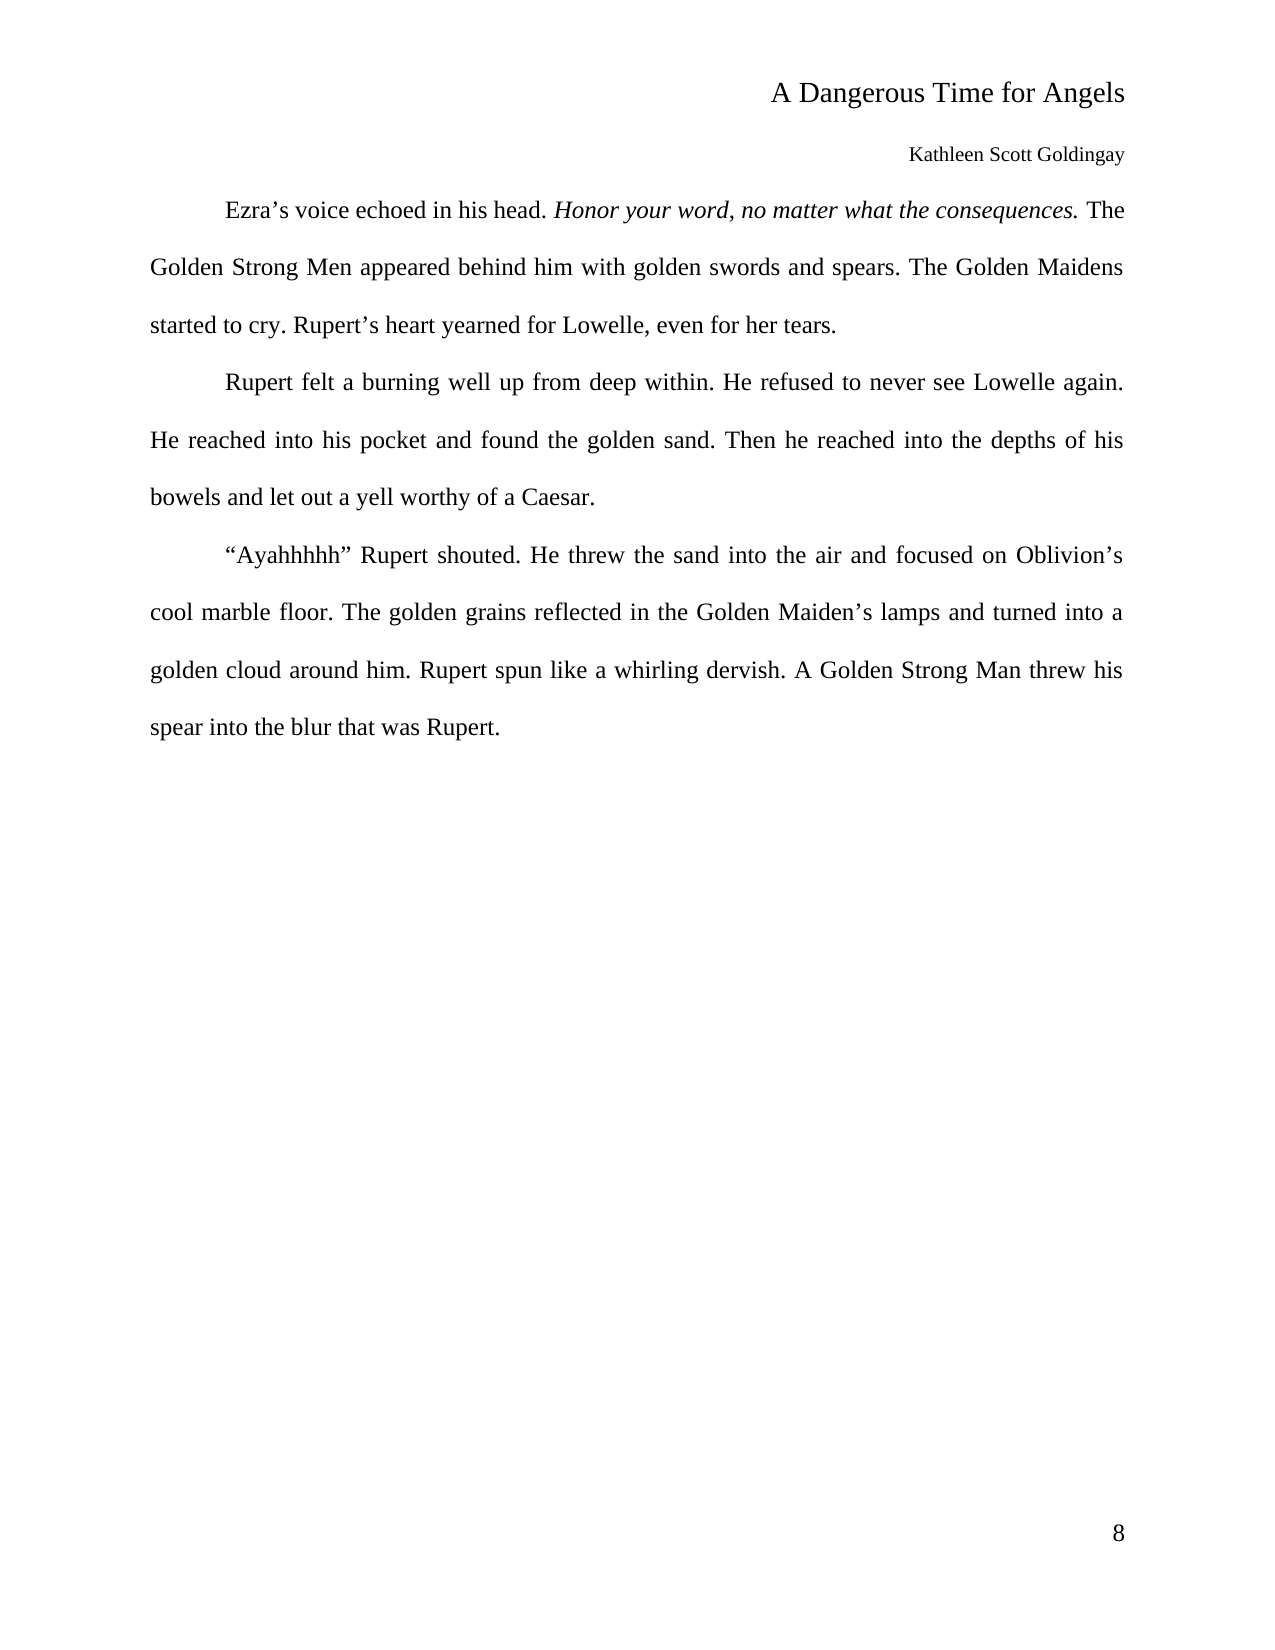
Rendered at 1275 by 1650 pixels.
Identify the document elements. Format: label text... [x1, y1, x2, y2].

text Rupert felt a burning well up from deep within. He refused to never see Lowelle again. He reached into his pocket and found the golden sand. Then he reached into the depths of his bowels and let out a yell worthy of a Caesar. [150, 367, 1125, 511]
text Ezra’s voice echoed in his head. Honor your word, no matter what the consequences. The Golden Strong Men appeared behind him with golden swords and spears. The Golden Maidens started to cry. Rupert’s heart yearned for Lowelle, even for her tears. [150, 195, 1125, 338]
text “Ayahhhhh” Rupert shouted. He threw the sand into the air and focused on Oblivion’s cool marble floor. The golden grains reflected in the Golden Maiden’s lamps and turned into a golden cloud around him. Rupert spun like a whirling dervish. A Golden Strong Man threw his spear into the blur that was Rupert. [150, 540, 1125, 741]
